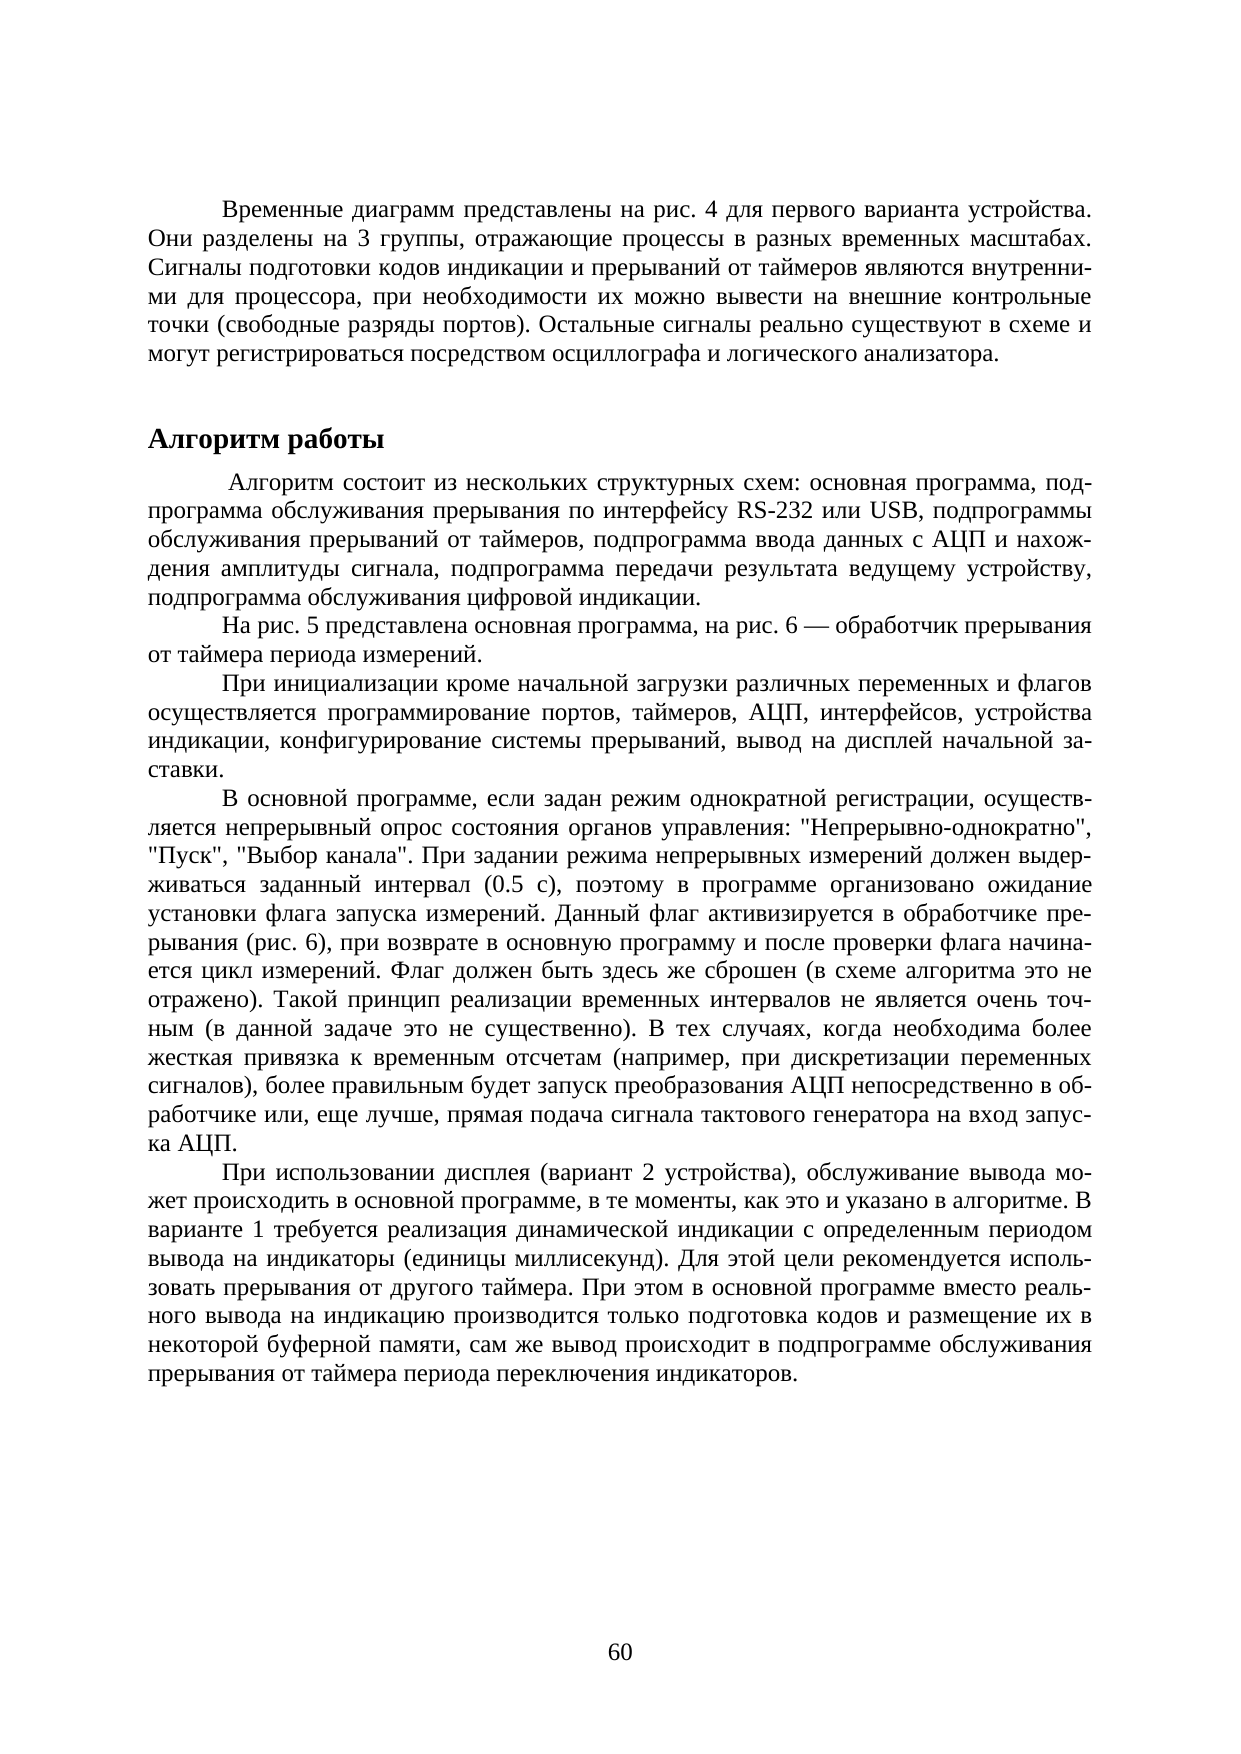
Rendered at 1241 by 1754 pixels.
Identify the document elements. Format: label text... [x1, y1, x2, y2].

subtitle Алгоритм работы [148, 421, 1105, 454]
text На рис. 5 представлена основная программа, на рис. 6 — обработчик прерывания от таймера периода измерений. [148, 611, 1093, 668]
text Временные диаграмм представлены на рис. 4 для первого варианта устройства. Они разделены на 3 группы, отражающие процессы в разных временных масштабах. Сигналы подготовки кодов индикации и прерываний от таймеров являются внутренни- ми для процессора, при необходимости их можно вывести на внешние контрольные точки (свободные разряды портов). Остальные сигналы реально существуют в схеме и могут регистрироваться посредством осциллографа и логического анализатора. [148, 194, 1093, 367]
text В основной программе, если задан режим однократной регистрации, осуществ- ляется непрерывный опрос состояния органов управления: "Непрерывно-однократно", "Пуск", "Выбор канала". При задании режима непрерывных измерений должен выдер- живаться заданный интервал (0.5 с), поэтому в программе организовано ожидание установки флага запуска измерений. Данный флаг активизируется в обработчике пре- рывания (рис. 6), при возврате в основную программу и после проверки флага начина- ется цикл измерений. Флаг должен быть здесь же сброшен (в схеме алгоритма это не отражено). Такой принцип реализации временных интервалов не является очень точ- ным (в данной задаче это не существенно). В тех случаях, когда необходима более жесткая привязка к временным отсчетам (например, при дискретизации переменных сигналов), более правильным будет запуск преобразования АЦП непосредственно в об- работчике или, еще лучше, прямая подача сигнала тактового генератора на вход запус- ка АЦП. [148, 783, 1093, 1157]
text При инициализации кроме начальной загрузки различных переменных и флагов осуществляется программирование портов, таймеров, АЦП, интерфейсов, устройства индикации, конфигурирование системы прерываний, вывод на дисплей начальной за- ставки. [148, 668, 1093, 783]
text При использовании дисплея (вариант 2 устройства), обслуживание вывода мо- жет происходить в основной программе, в те моменты, как это и указано в алгоритме. В варианте 1 требуется реализация динамической индикации с определенным периодом вывода на индикаторы (единицы миллисекунд). Для этой цели рекомендуется исполь- зовать прерывания от другого таймера. При этом в основной программе вместо реаль- ного вывода на индикацию производится только подготовка кодов и размещение их в некоторой буферной памяти, сам же вывод происходит в подпрограмме обслуживания прерывания от таймера периода переключения индикаторов. [148, 1157, 1093, 1387]
text Алгоритм состоит из нескольких структурных схем: основная программа, под- программа обслуживания прерывания по интерфейсу RS-232 или USB, подпрограммы обслуживания прерываний от таймеров, подпрограмма ввода данных с АЦП и нахож- дения амплитуды сигнала, подпрограмма передачи результата ведущему устройству, подпрограмма обслуживания цифровой индикации. [148, 467, 1093, 611]
